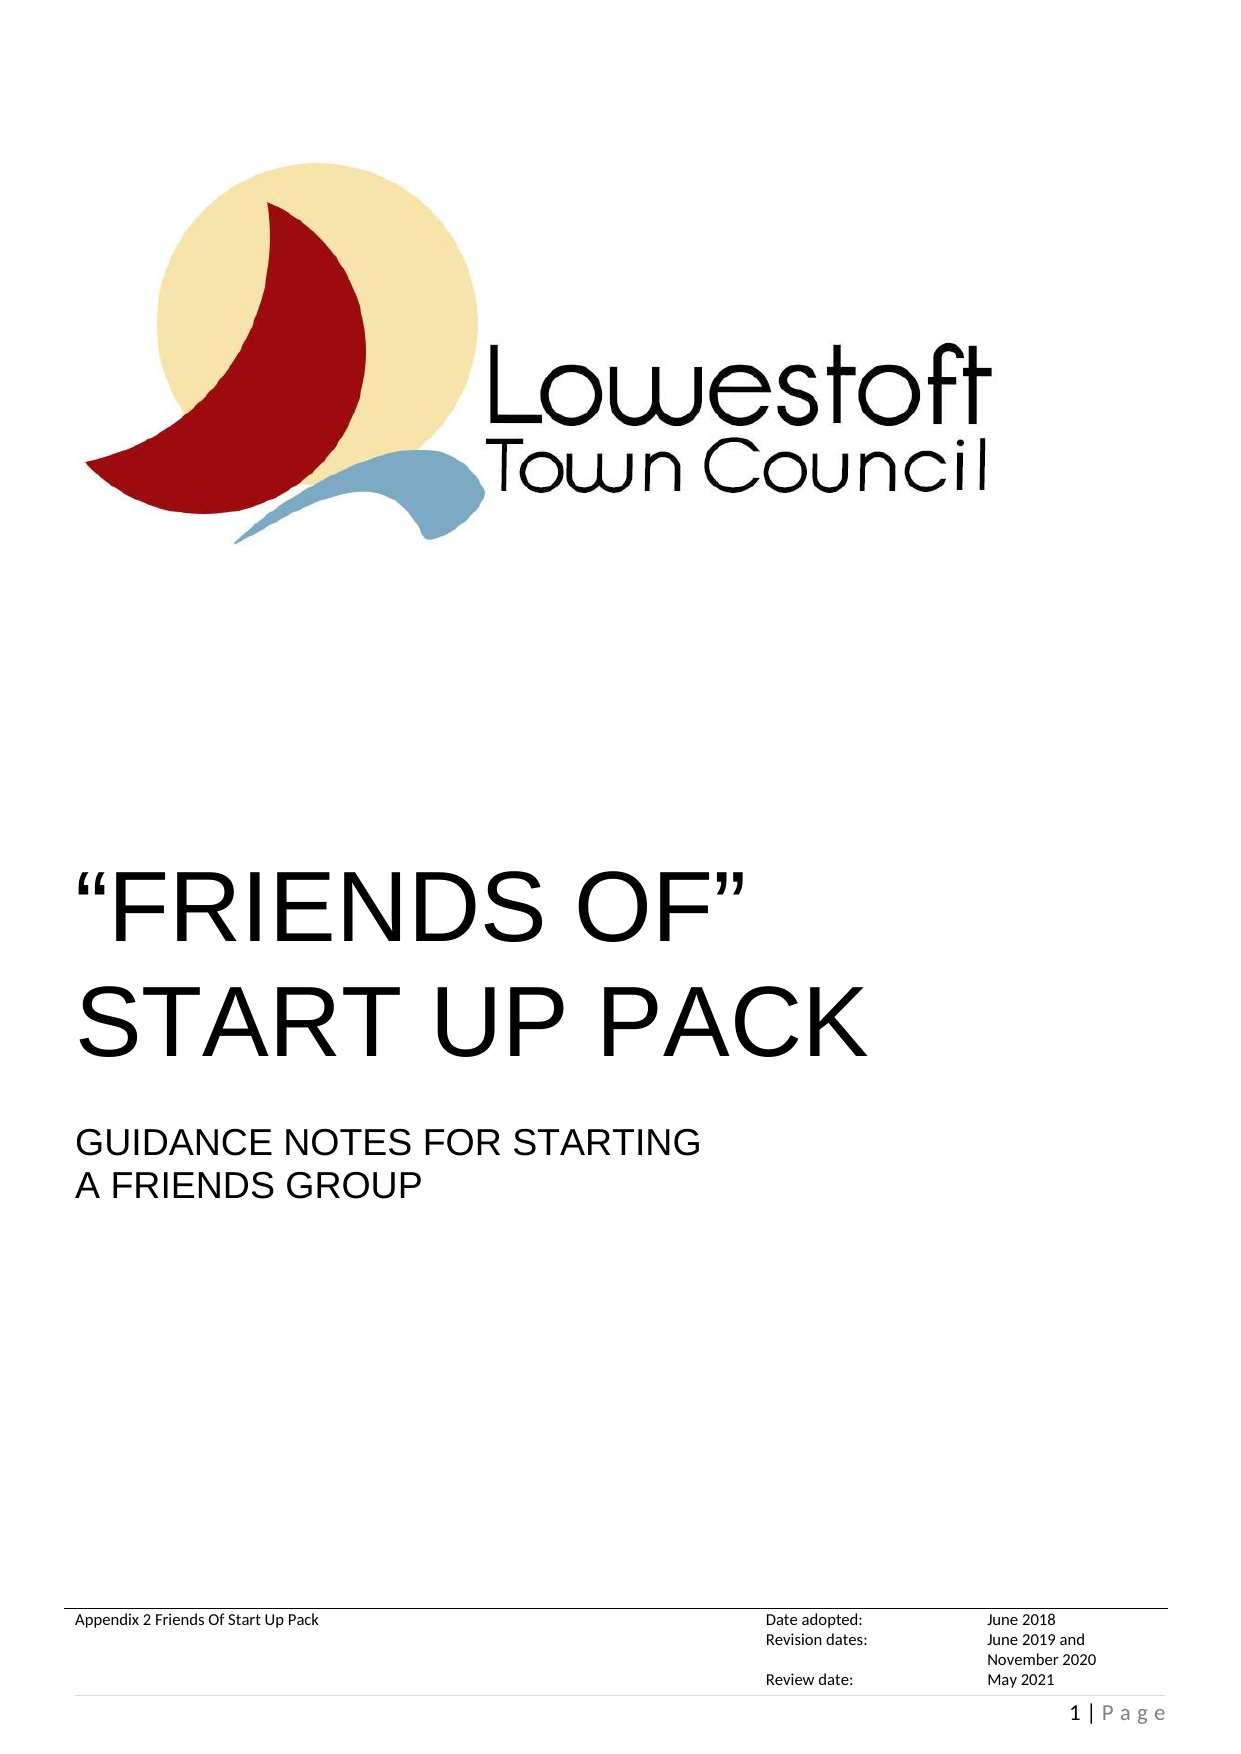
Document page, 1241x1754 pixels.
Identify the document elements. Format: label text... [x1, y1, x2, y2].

text “FRIENDS OF” [75, 847, 1165, 962]
text A FRIENDS GROUP [75, 1163, 1165, 1207]
text START UP PACK [75, 962, 1165, 1077]
text GUIDANCE NOTES FOR STARTING [75, 1120, 1165, 1163]
picture [75, 146, 1016, 560]
